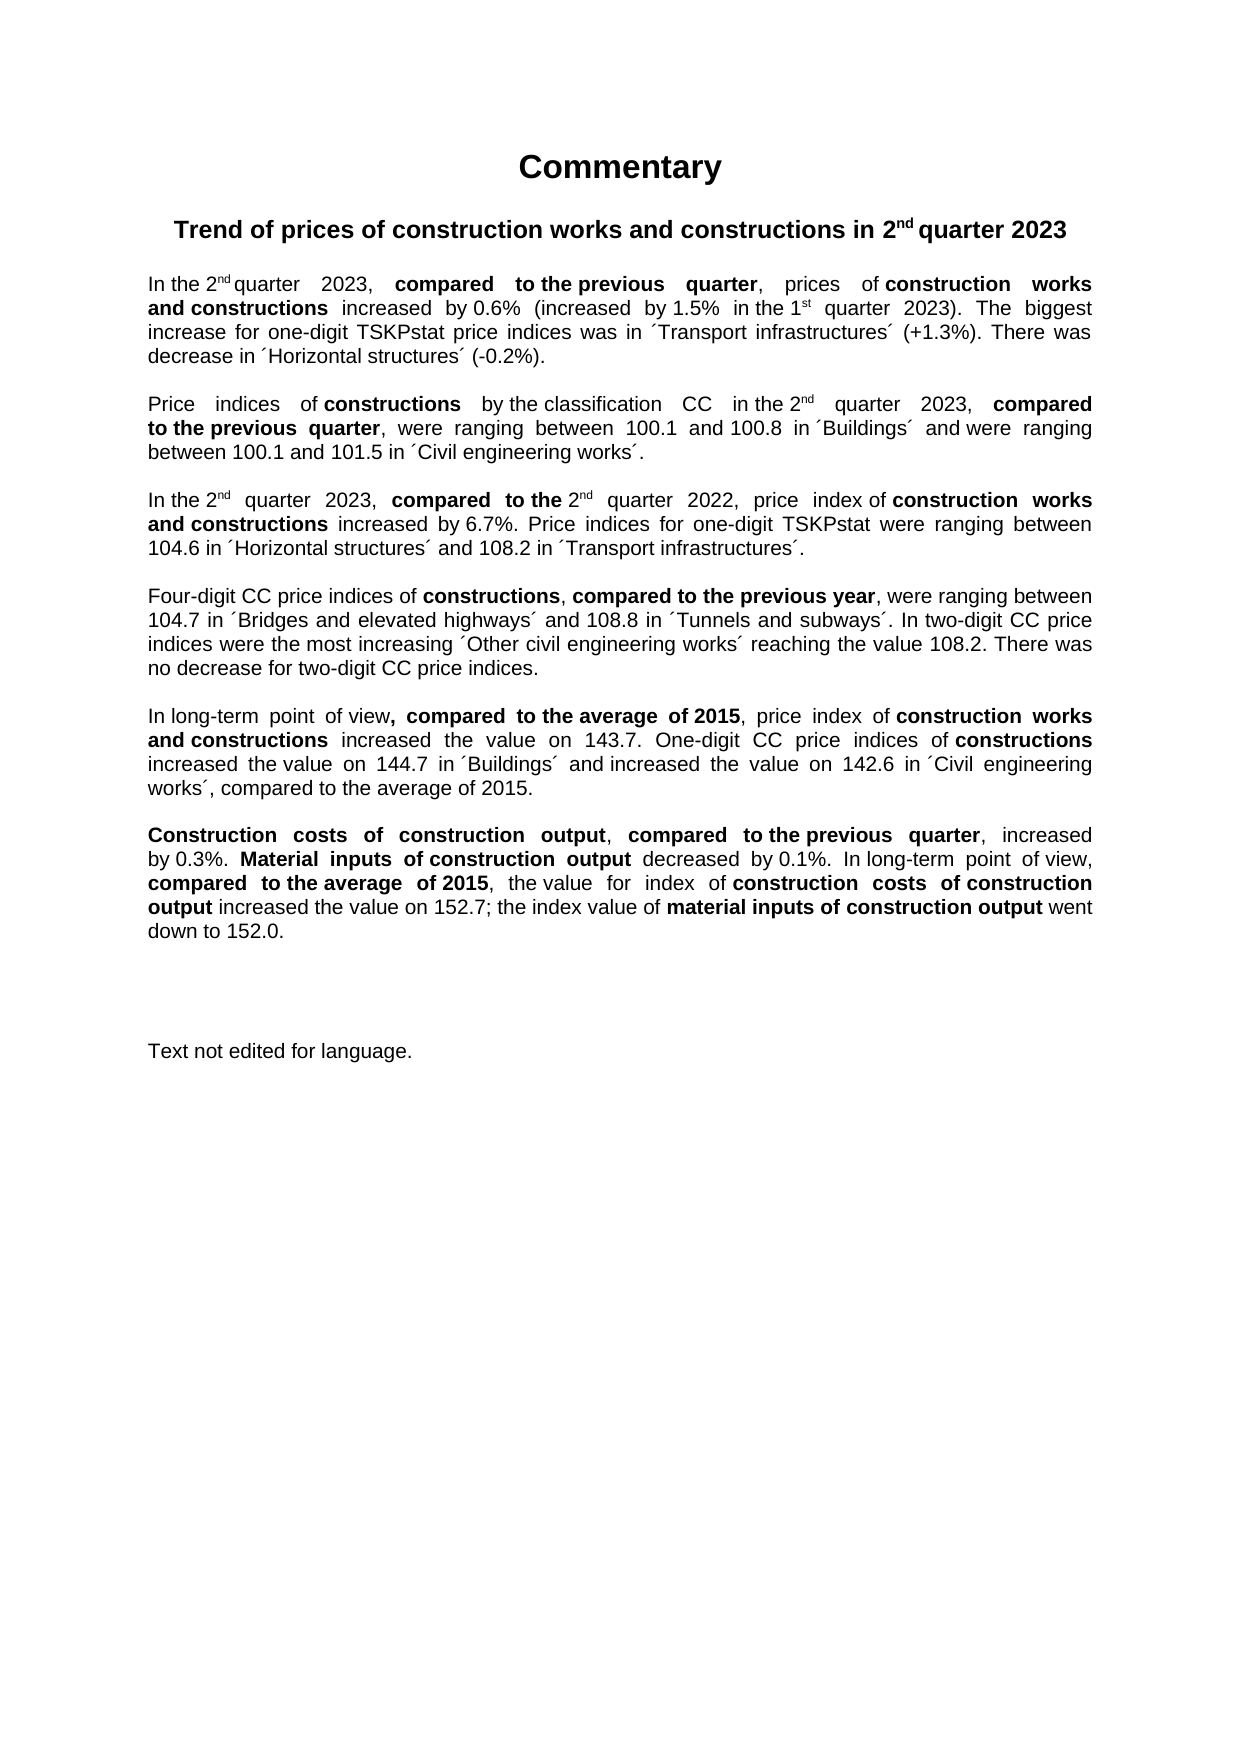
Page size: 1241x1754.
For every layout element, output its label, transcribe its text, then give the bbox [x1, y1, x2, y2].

subtitle Trend of prices of construction works and constructions in 2nd quarter 2023 [148, 215, 1093, 243]
text In long-term point of view, compared to the average of 2015, price index of construction works and constructions increased the value on 143.7. One-digit CC price indices of constructions increased the value on 144.7 in ´Buildings´ and increased the value on 142.6 in ´Civil engineering works´, compared to the average of 2015. [148, 703, 1093, 799]
subtitle Commentary [148, 148, 1093, 186]
text In the 2nd quarter 2023, compared to the 2nd quarter 2022, price index of construction works and constructions increased by 6.7%. Price indices for one-digit TSKPstat were ranging between 104.6 in ´Horizontal structures´ and 108.2 in ´Transport infrastructures´. [148, 488, 1093, 560]
text Construction costs of construction output, compared to the previous quarter, increased by 0.3%. Material inputs of construction output decreased by 0.1%. In long-term point of view, compared to the average of 2015, the value for index of construction costs of construction output increased the value on 152.7; the index value of material inputs of construction output went down to 152.0. [148, 823, 1093, 943]
text Text not edited for language. [148, 1039, 1093, 1063]
text Price indices of constructions by the classification CC in the 2nd quarter 2023, compared to the previous quarter, were ranging between 100.1 and 100.8 in ´Buildings´ and were ranging between 100.1 and 101.5 in ´Civil engineering works´. [148, 392, 1093, 464]
text Four-digit CC price indices of constructions, compared to the previous year, were ranging between 104.7 in ´Bridges and elevated highways´ and 108.8 in ´Tunnels and subways´. In two-digit CC price indices were the most increasing ´Other civil engineering works´ reaching the value 108.2. There was no decrease for two-digit CC price indices. [148, 584, 1093, 679]
text In the 2nd quarter 2023, compared to the previous quarter, prices of construction works and constructions increased by 0.6% (increased by 1.5% in the 1st quarter 2023). The biggest increase for one-digit TSKPstat price indices was in ´Transport infrastructures´ (+1.3%). There was decrease in ´Horizontal structures´ (-0.2%). [148, 272, 1093, 368]
